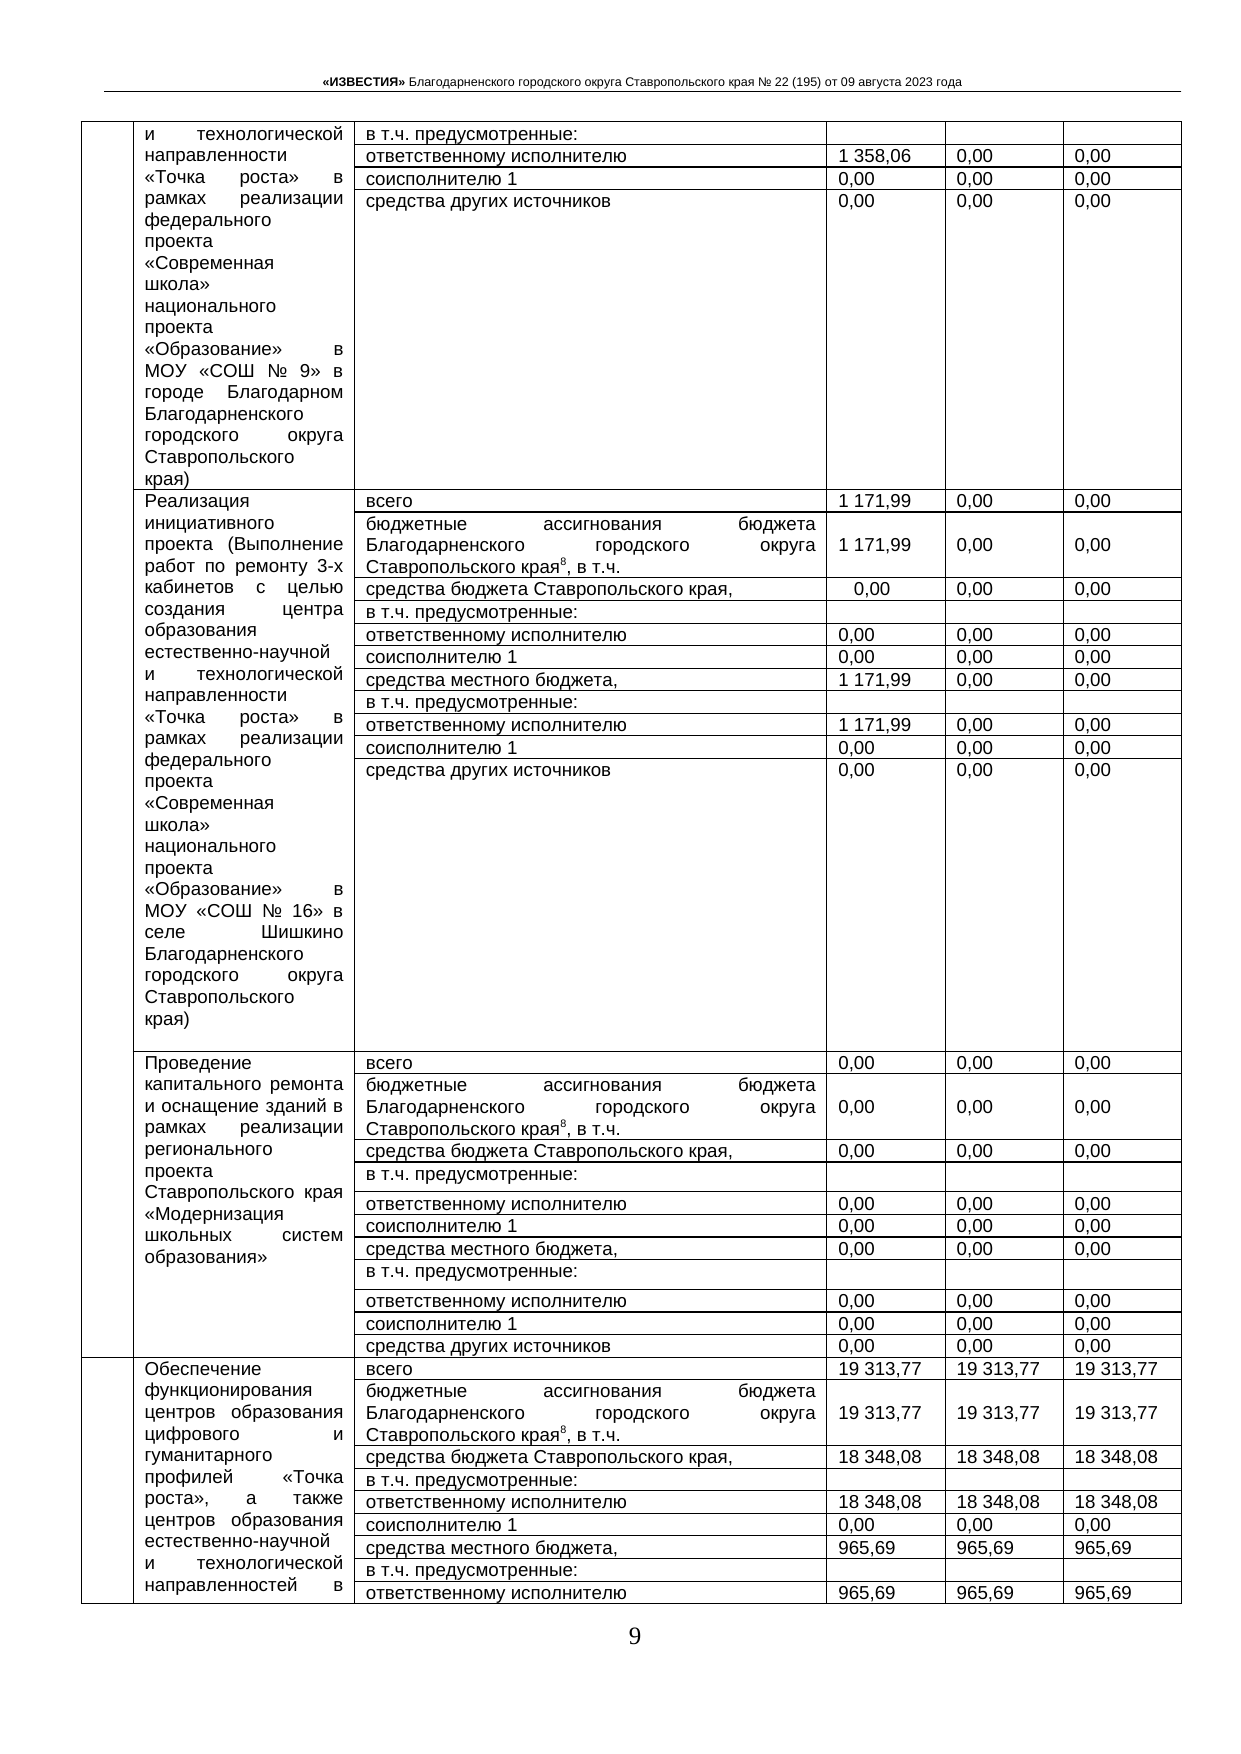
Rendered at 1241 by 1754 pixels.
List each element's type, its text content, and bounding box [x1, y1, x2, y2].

table_cell средства бюджета Ставропольского края, [355, 1446, 826, 1468]
table_cell [946, 691, 1063, 713]
table_cell 19 313,77 [1064, 1380, 1181, 1445]
table_cell 0,00 [1064, 646, 1181, 668]
table_cell [827, 1163, 945, 1191]
table_cell 0,00 [1064, 1192, 1181, 1214]
table_cell 18 348,08 [946, 1446, 1063, 1468]
table_cell [827, 122, 945, 144]
table_cell 18 348,08 [1064, 1491, 1181, 1513]
table_cell 0,00 [1064, 714, 1181, 735]
table_cell соисполнителю 1 [355, 1215, 826, 1236]
table_cell 0,00 [1064, 578, 1181, 600]
table_cell 0,00 [1064, 1238, 1181, 1259]
table_cell 18 348,08 [827, 1446, 945, 1468]
table_cell бюджетные ассигнования бюджета Благодарненского городского округа Ставропольского края8, в т.ч. [355, 513, 826, 577]
table_cell 0,00 [827, 168, 945, 189]
table_cell 1 358,06 [827, 145, 945, 166]
table_cell 0,00 [946, 1052, 1063, 1073]
table_cell 19 313,77 [1064, 1358, 1181, 1379]
table_cell 0,00 [946, 1215, 1063, 1236]
table_cell соисполнителю 1 [355, 646, 826, 668]
table_cell в т.ч. предусмотренные: [355, 122, 826, 144]
table_cell 0,00 [946, 490, 1063, 511]
table_cell 0,00 [946, 168, 1063, 189]
table_cell в т.ч. предусмотренные: [355, 1163, 826, 1191]
table_cell 0,00 [827, 1313, 945, 1334]
table_cell 0,00 [827, 1192, 945, 1214]
table_cell в т.ч. предусмотренные: [355, 601, 826, 622]
table_cell 0,00 [946, 624, 1063, 645]
table_cell 0,00 [1064, 624, 1181, 645]
table_cell Проведение капитального ремонта и оснащение зданий в рамках реализации регионального проекта Ставропольского края «Модернизация школьных систем образования» [134, 1052, 354, 1357]
table_cell средства бюджета Ставропольского края, [355, 1140, 826, 1161]
table_cell Обеспечение функционирования центров образования цифрового и гуманитарного профилей «Точка роста», а также центров образования естественно-научной и технологической направленностей в общеобразовательных организациях, расположенных в сельской местности и малых городах [134, 1358, 354, 1603]
table_cell 0,00 [1064, 736, 1181, 758]
table_cell всего [355, 1358, 826, 1379]
table_cell 19 313,77 [946, 1380, 1063, 1445]
table_cell 0,00 [827, 578, 945, 600]
table_cell ответственному исполнителю [355, 1582, 826, 1603]
table_cell 0,00 [1064, 513, 1181, 577]
table_cell 0,00 [946, 1313, 1063, 1334]
table_cell [946, 601, 1063, 622]
table_cell ответственному исполнителю [355, 1192, 826, 1214]
table_cell в т.ч. предусмотренные: [355, 691, 826, 713]
table_cell 0,00 [1064, 1140, 1181, 1161]
table_cell 18 348,08 [827, 1491, 945, 1513]
table_cell средства местного бюджета, [355, 1536, 826, 1558]
table_cell соисполнителю 1 [355, 736, 826, 758]
table_cell 0,00 [1064, 1215, 1181, 1236]
table_cell 0,00 [1064, 1290, 1181, 1311]
table_cell 0,00 [827, 736, 945, 758]
table_cell 0,00 [1064, 145, 1181, 166]
table_cell 0,00 [946, 646, 1063, 668]
table_cell [827, 601, 945, 622]
table_cell 1 171,99 [827, 714, 945, 735]
table_cell [946, 122, 1063, 144]
table_cell средства других источников [355, 1335, 826, 1357]
table_cell ответственному исполнителю [355, 624, 826, 645]
table_cell 0,00 [827, 1052, 945, 1073]
table_cell [946, 1559, 1063, 1581]
table_cell 1 171,99 [827, 513, 945, 577]
table_cell бюджетные ассигнования бюджета Благодарненского городского округа Ставропольского края8, в т.ч. [355, 1074, 826, 1139]
table_cell 0,00 [1064, 1074, 1181, 1139]
table_cell ответственному исполнителю [355, 714, 826, 735]
table_cell 19 313,77 [827, 1358, 945, 1379]
table_cell ответственному исполнителю [355, 1290, 826, 1311]
table_cell бюджетные ассигнования бюджета Благодарненского городского округа Ставропольского края8, в т.ч. [355, 1380, 826, 1445]
table_cell 0,00 [1064, 190, 1181, 489]
table_cell 0,00 [827, 1514, 945, 1535]
table_cell 0,00 [827, 624, 945, 645]
table_cell 0,00 [946, 759, 1063, 1051]
table_cell 0,00 [827, 190, 945, 489]
table_cell [827, 1559, 945, 1581]
table_cell [946, 1469, 1063, 1490]
table_cell 0,00 [946, 578, 1063, 600]
table_cell 965,69 [946, 1582, 1063, 1603]
table_cell в т.ч. предусмотренные: [355, 1559, 826, 1581]
table_cell в т.ч. предусмотренные: [355, 1469, 826, 1490]
table_cell 0,00 [827, 1238, 945, 1259]
table_cell 0,00 [1064, 1052, 1181, 1073]
table_cell средства других источников [355, 759, 826, 1051]
table_cell 18 348,08 [946, 1491, 1063, 1513]
table_cell 0,00 [946, 190, 1063, 489]
table_cell 0,00 [827, 1215, 945, 1236]
table_cell 0,00 [1064, 759, 1181, 1051]
table_cell [827, 1469, 945, 1490]
table_cell 965,69 [1064, 1582, 1181, 1603]
table_cell Реализация инициативного проекта (Выполнение работ по ремонту 3-х кабинетов с целью создания центра образования естественно-научной и технологической направленности «Точка роста» в рамках реализации федерального проекта «Современная школа» национального проекта «Образование» в МОУ «СОШ № 16» в селе Шишкино Благодарненского городского округа Ставропольского края) [134, 490, 354, 1051]
table_cell 0,00 [827, 1140, 945, 1161]
table_cell 0,00 [827, 1335, 945, 1357]
table_cell средства местного бюджета, [355, 669, 826, 690]
table_cell соисполнителю 1 [355, 1514, 826, 1535]
table_cell [82, 1358, 133, 1603]
table_cell 0,00 [827, 1074, 945, 1139]
table_cell ответственному исполнителю [355, 1491, 826, 1513]
table_cell 0,00 [1064, 1514, 1181, 1535]
table_cell 0,00 [827, 1290, 945, 1311]
table_cell соисполнителю 1 [355, 1313, 826, 1334]
table_cell ответственному исполнителю [355, 145, 826, 166]
table_cell 1 171,99 [827, 490, 945, 511]
table_cell 0,00 [946, 145, 1063, 166]
table_cell в т.ч. предусмотренные: [355, 1260, 826, 1289]
table_cell 0,00 [1064, 1335, 1181, 1357]
table_cell 0,00 [946, 1238, 1063, 1259]
table_cell 19 313,77 [827, 1380, 945, 1445]
table_cell 0,00 [1064, 1313, 1181, 1334]
table_cell 1 171,99 [827, 669, 945, 690]
table_cell 0,00 [1064, 669, 1181, 690]
table_cell 18 348,08 [1064, 1446, 1181, 1468]
table_cell 0,00 [1064, 168, 1181, 189]
table_cell 0,00 [946, 1290, 1063, 1311]
table_cell [946, 1260, 1063, 1289]
table_cell 0,00 [946, 513, 1063, 577]
table_cell 0,00 [827, 646, 945, 668]
table_cell [1064, 122, 1181, 144]
table_cell всего [355, 490, 826, 511]
table_cell [1064, 601, 1181, 622]
table_cell [827, 1260, 945, 1289]
table_cell 19 313,77 [946, 1358, 1063, 1379]
table_cell средства местного бюджета, [355, 1238, 826, 1259]
table_cell 965,69 [1064, 1536, 1181, 1558]
table_cell [1064, 1559, 1181, 1581]
table_cell 0,00 [946, 669, 1063, 690]
table_cell 0,00 [827, 759, 945, 1051]
table_cell [1064, 1469, 1181, 1490]
table_cell [1064, 1260, 1181, 1289]
table_cell средства бюджета Ставропольского края, [355, 578, 826, 600]
table_cell 0,00 [1064, 490, 1181, 511]
table_cell [827, 691, 945, 713]
table_cell 0,00 [946, 1514, 1063, 1535]
table_cell 0,00 [946, 736, 1063, 758]
table_cell 0,00 [946, 1335, 1063, 1357]
table_cell 0,00 [946, 1074, 1063, 1139]
table_cell 0,00 [946, 1192, 1063, 1214]
table_cell 965,69 [946, 1536, 1063, 1558]
table_cell 0,00 [946, 1140, 1063, 1161]
table_cell 0,00 [946, 714, 1063, 735]
table_cell всего [355, 1052, 826, 1073]
table_cell [1064, 1163, 1181, 1191]
table_cell 965,69 [827, 1582, 945, 1603]
table_cell 965,69 [827, 1536, 945, 1558]
table_cell соисполнителю 1 [355, 168, 826, 189]
table_cell [946, 1163, 1063, 1191]
table_cell [1064, 691, 1181, 713]
table_cell средства других источников [355, 190, 826, 489]
